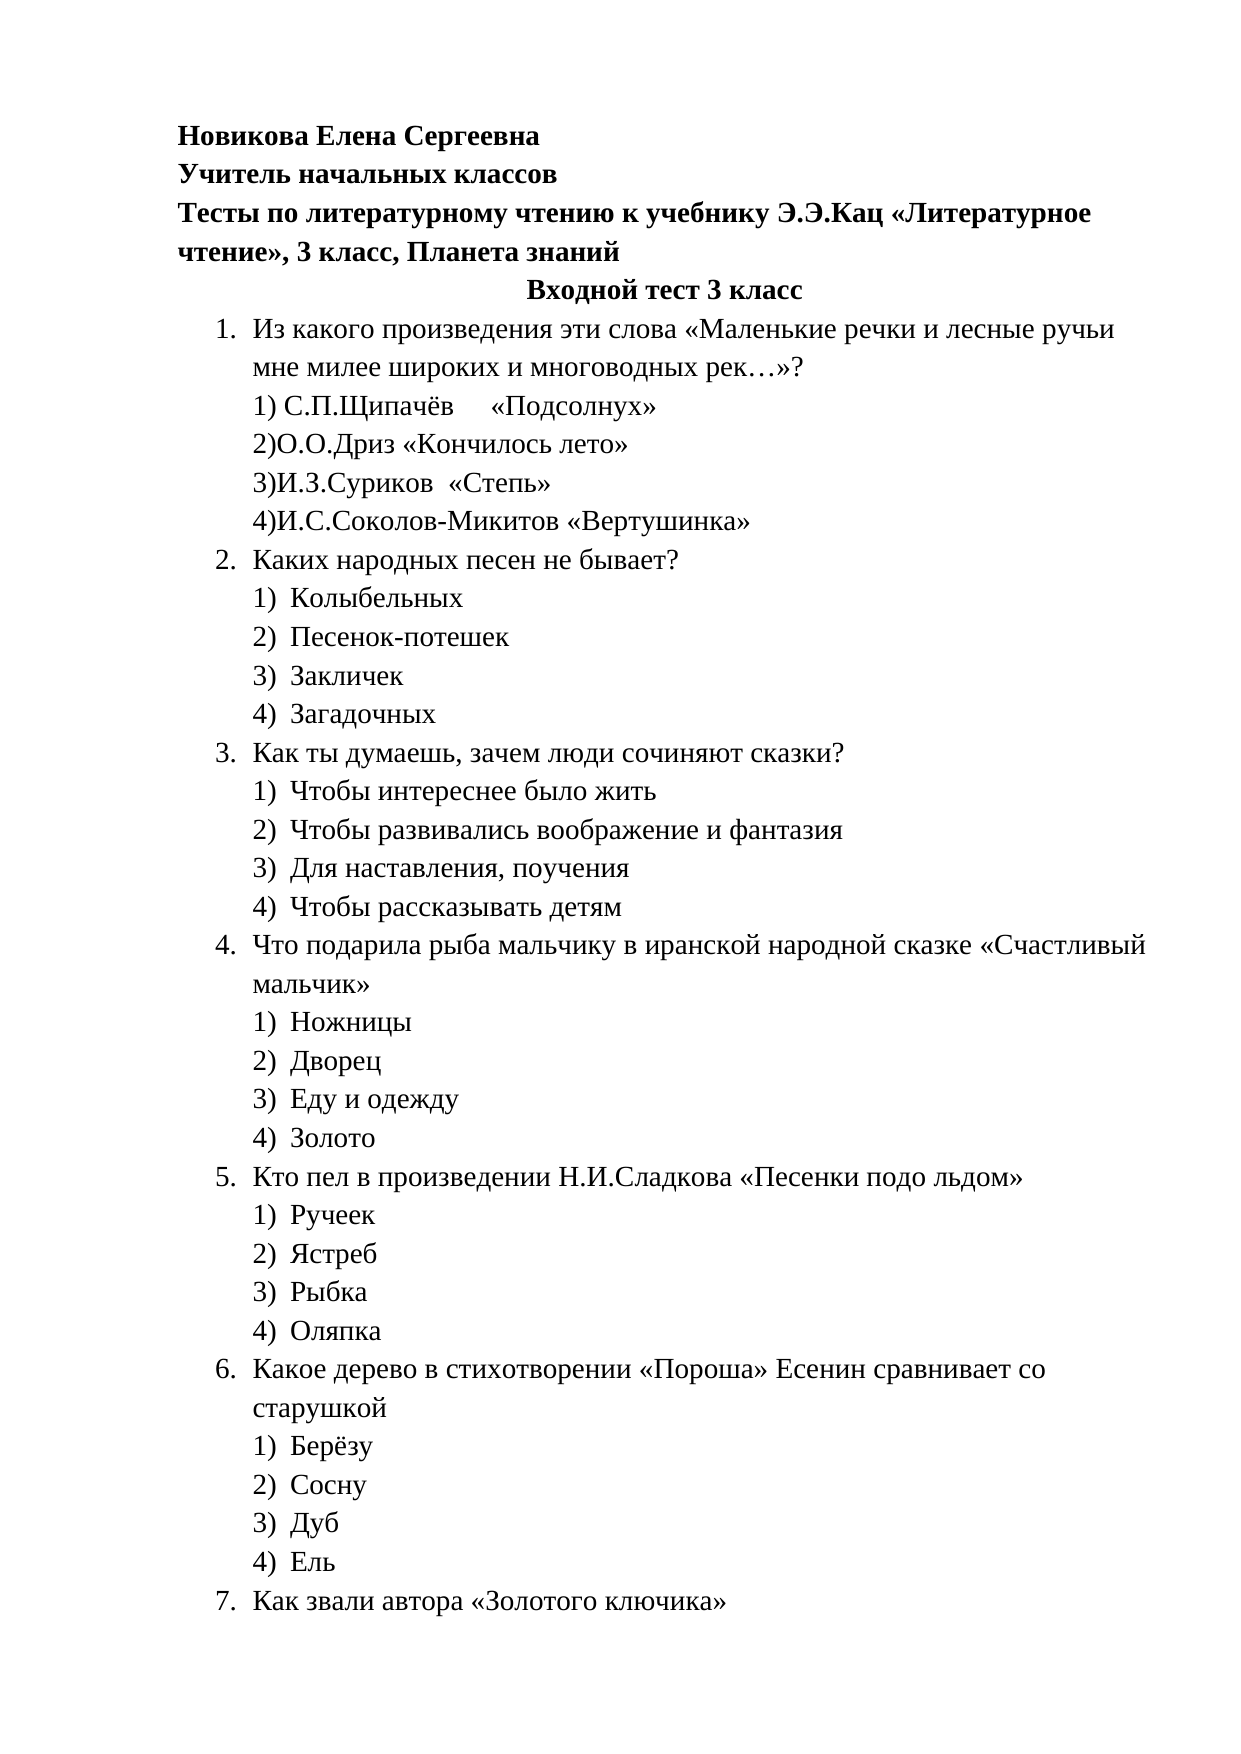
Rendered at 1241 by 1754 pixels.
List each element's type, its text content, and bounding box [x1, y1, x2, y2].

text Входной тест 3 класс [177, 272, 1152, 306]
list Дворец [252, 1043, 1152, 1077]
text Тесты по литературному чтению к учебнику Э.Э.Кац «Литературное чтение», 3 класс, Планета знаний [177, 195, 1152, 267]
list Чтобы рассказывать детям [252, 889, 1152, 922]
list Из какого произведения эти слова «Маленькие речки и лесные ручьи мне милее широких и многоводных рек…»? [215, 311, 1152, 383]
list Загадочных [252, 696, 1152, 730]
list Кто пел в произведении Н.И.Сладкова «Песенки подо льдом» [215, 1159, 1152, 1192]
list Колыбельных [252, 581, 1152, 614]
text 1) С.П.Щипачёв «Подсолнух» [252, 388, 1152, 421]
text Новикова Елена Сергеевна [177, 118, 1152, 152]
text 4)И.С.Соколов-Микитов «Вертушинка» [252, 503, 1152, 537]
list Песенок-потешек [252, 619, 1152, 653]
list Чтобы интереснее было жить [252, 773, 1152, 807]
list Ножницы [252, 1004, 1152, 1038]
list Как ты думаешь, зачем люди сочиняют сказки? [215, 735, 1152, 768]
list Золото [252, 1120, 1152, 1154]
list Еду и одежду [252, 1082, 1152, 1115]
list Чтобы развивались воображение и фантазия [252, 812, 1152, 845]
list Оляпка [252, 1313, 1152, 1346]
text Учитель начальных классов [177, 157, 1152, 190]
list Какое дерево в стихотворении «Пороша» Есенин сравнивает со старушкой [215, 1351, 1152, 1423]
list Рыбка [252, 1274, 1152, 1308]
list Ель [252, 1544, 1152, 1578]
list Для наставления, поучения [252, 850, 1152, 884]
list Ручеек [252, 1197, 1152, 1231]
text 3)И.З.Суриков «Степь» [252, 465, 1152, 498]
list Как звали автора «Золотого ключика» [215, 1583, 1152, 1616]
list Сосну [252, 1467, 1152, 1501]
text 2)О.О.Дриз «Кончилось лето» [252, 426, 1152, 460]
list Что подарила рыба мальчику в иранской народной сказке «Счастливый мальчик» [215, 927, 1152, 999]
list Ястреб [252, 1236, 1152, 1269]
list Берёзу [252, 1428, 1152, 1462]
list Закличек [252, 658, 1152, 691]
list Дуб [252, 1506, 1152, 1539]
list Каких народных песен не бывает? [215, 542, 1152, 576]
